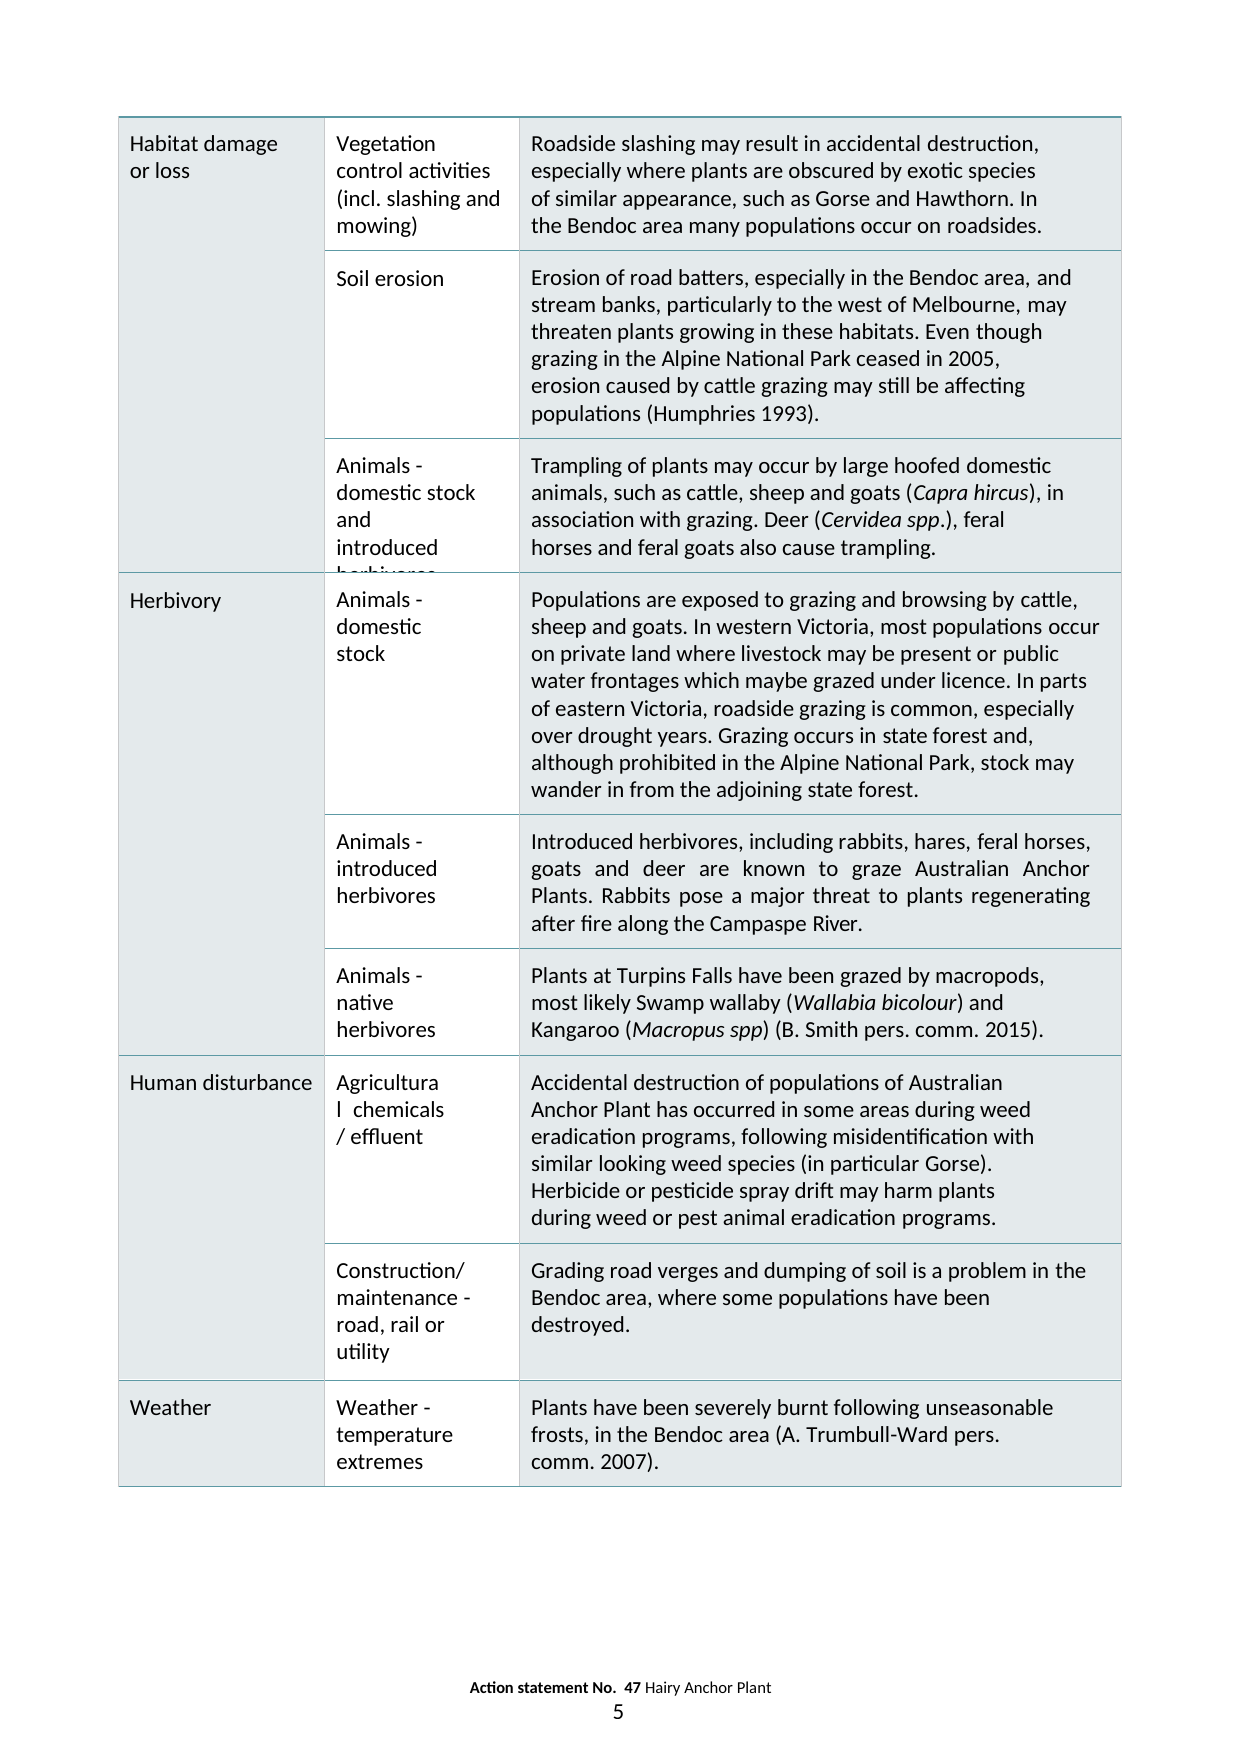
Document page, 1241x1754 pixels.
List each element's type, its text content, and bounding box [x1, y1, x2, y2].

table_cell Plants at Turpins Falls have been grazed by macropods, most likely Swamp wallaby (Wallabia bicolour) and Kangaroo (Macropus spp) (B. Smith pers. comm. 2015). [520, 949, 1121, 1055]
table_cell Agricultural chemicals / effluent [325, 1056, 519, 1243]
table_cell Populations are exposed to grazing and browsing by cattle, sheep and goats. In western Victoria, most populations occur on private land where livestock may be present or public water frontages which maybe grazed under licence. In parts of eastern Victoria, roadside grazing is common, especially over drought years. Grazing occurs in state forest and, although prohibited in the Alpine National Park, stock may wander in from the adjoining state forest. [520, 573, 1121, 814]
table_header Roadside slashing may result in accidental destruction, especially where plants are obscured by exotic species of similar appearance, such as Gorse and Hawthorn. In the Bendoc area many populations occur on roadsides. [520, 118, 1121, 250]
table_cell Weather - temperature extremes [325, 1381, 519, 1486]
table_cell Introduced herbivores, including rabbits, hares, feral horses, goats and deer are known to graze Australian Anchor Plants. Rabbits pose a major threat to plants regenerating after fire along the Campaspe River. [520, 815, 1121, 948]
table_cell Animals - domestic stock [325, 573, 519, 814]
table_cell Accidental destruction of populations of Australian Anchor Plant has occurred in some areas during weed eradication programs, following misidentification with similar looking weed species (in particular Gorse). Herbicide or pesticide spray drift may harm plants during weed or pest animal eradication programs. [520, 1056, 1121, 1243]
table_cell Animals - domestic stock and introduced herbivores [325, 439, 519, 572]
table_cell Erosion of road batters, especially in the Bendoc area, and stream banks, particularly to the west of Melbourne, may threaten plants growing in these habitats. Even though grazing in the Alpine National Park ceased in 2005, erosion caused by cattle grazing may still be affecting populations (Humphries 1993). [520, 251, 1121, 438]
table_cell Weather [119, 1381, 324, 1486]
table_header Habitat damage or loss [119, 118, 324, 572]
table_cell Herbivory [119, 573, 324, 1055]
table_cell Human disturbance [119, 1056, 324, 1379]
table_cell Construction/ maintenance - road, rail or utility [325, 1244, 519, 1379]
table_cell Grading road verges and dumping of soil is a problem in the Bendoc area, where some populations have been destroyed. [520, 1244, 1121, 1379]
table_cell Animals - native herbivores [325, 949, 519, 1055]
table_cell Trampling of plants may occur by large hoofed domestic animals, such as cattle, sheep and goats (Capra hircus), in association with grazing. Deer (Cervidea spp.), feral horses and feral goats also cause trampling. [520, 439, 1121, 572]
table_cell Animals - introduced herbivores [325, 815, 519, 948]
table_cell Plants have been severely burnt following unseasonable frosts, in the Bendoc area (A. Trumbull-Ward pers. comm. 2007). [520, 1381, 1121, 1486]
table_cell Soil erosion [325, 251, 519, 438]
table_header Vegetation control activities (incl. slashing and mowing) [325, 118, 519, 250]
